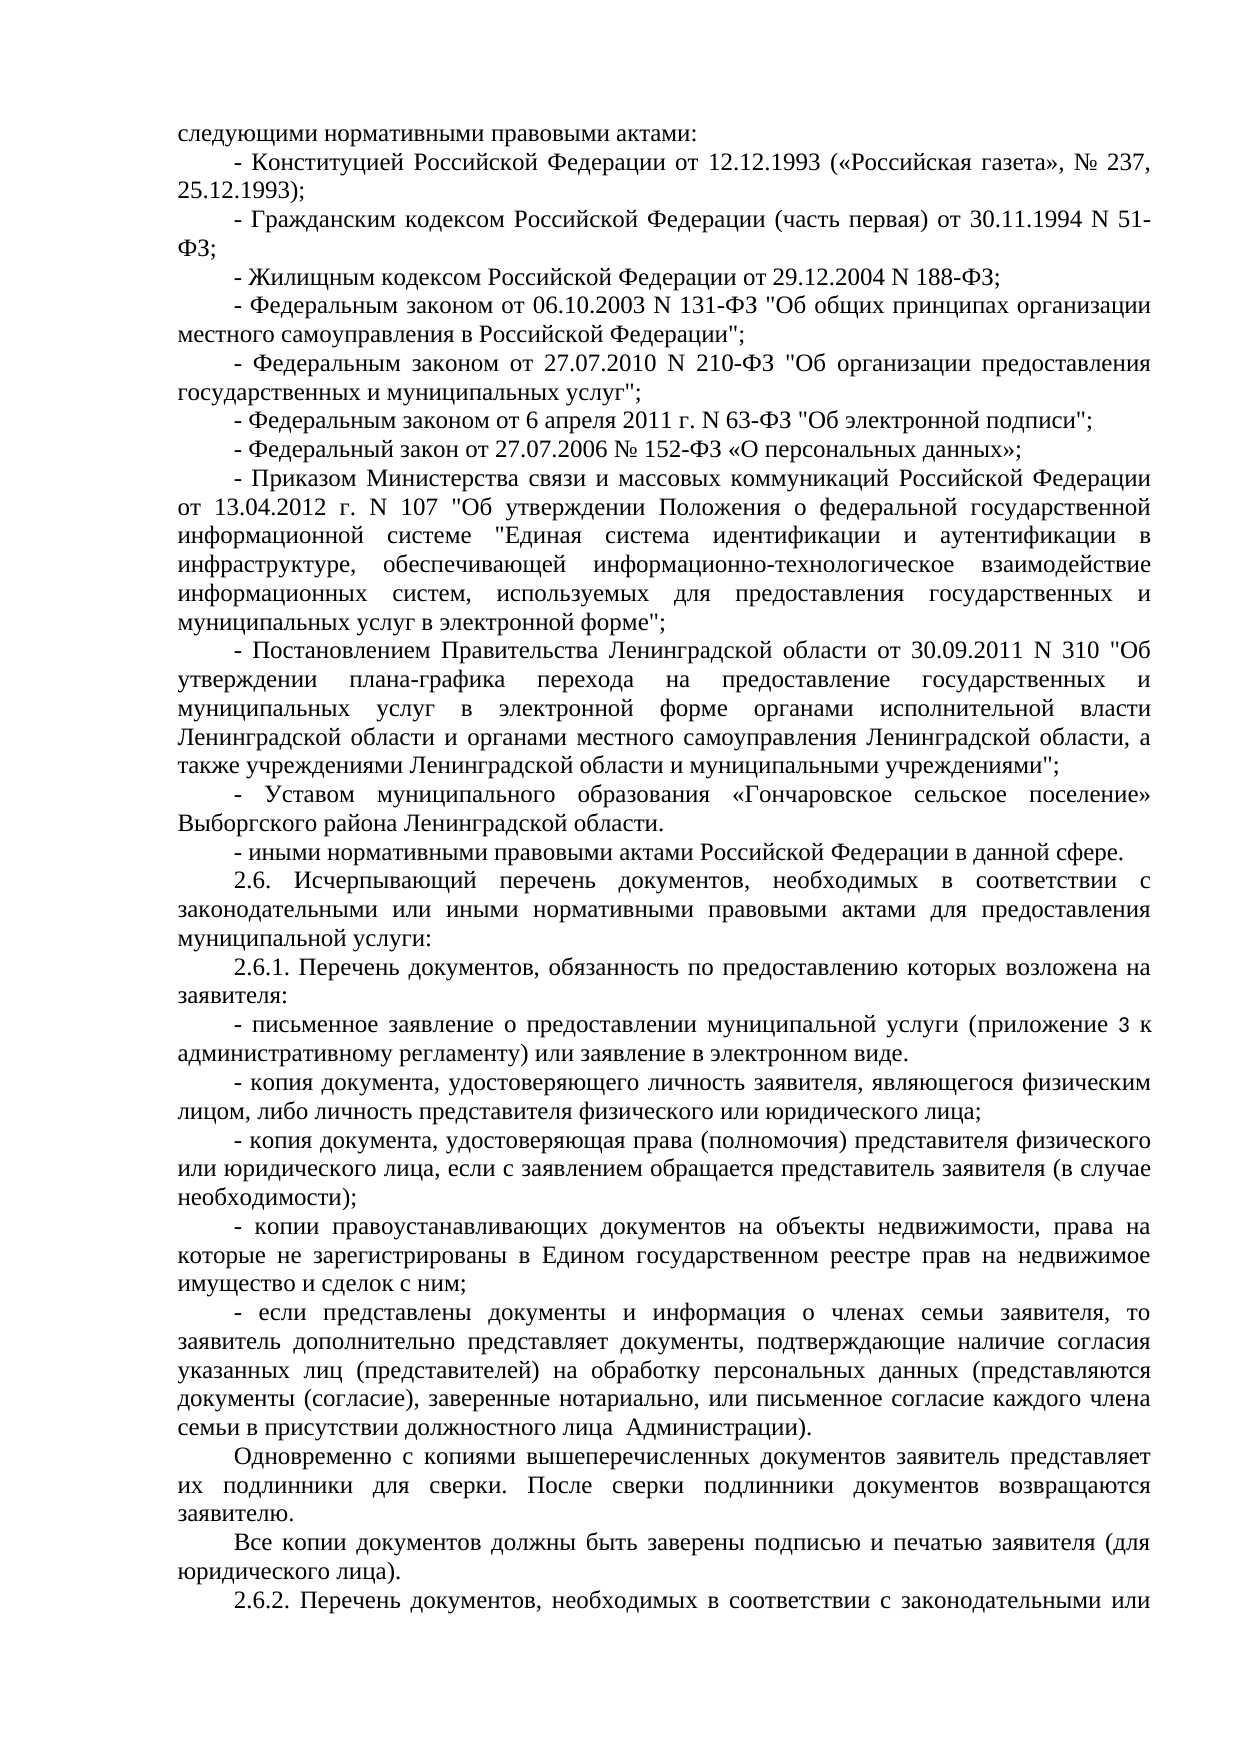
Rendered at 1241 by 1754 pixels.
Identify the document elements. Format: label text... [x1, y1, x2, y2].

text - копия документа, удостоверяющего личность заявителя, являющегося физическим лицом, либо личность представителя физического или юридического лица; [177, 1067, 1152, 1125]
text - копии правоустанавливающих документов на объекты недвижимости, права на которые не зарегистрированы в Едином государственном реестре прав на недвижимое имущество и сделок с ним; [177, 1211, 1152, 1297]
text - иными нормативными правовыми актами Российской Федерации в данной сфере. [177, 837, 1152, 866]
text 2.6.1. Перечень документов, обязанность по предоставлению которых возложена на заявителя: [177, 952, 1152, 1009]
text - Уставом муниципального образования «Гончаровское сельское поселение» Выборгского района Ленинградской области. [177, 779, 1152, 837]
text - Федеральным законом от 06.10.2003 N 131-ФЗ "Об общих принципах организации местного самоуправления в Российской Федерации"; [177, 291, 1152, 348]
text Одновременно с копиями вышеперечисленных документов заявитель представляет их подлинники для сверки. После сверки подлинники документов возвращаются заявителю. [177, 1441, 1152, 1527]
text - письменное заявление о предоставлении муниципальной услуги (приложение 3 к административному регламенту) или заявление в электронном виде. [177, 1009, 1152, 1067]
text - Федеральным законом от 27.07.2010 N 210-ФЗ "Об организации предоставления государственных и муниципальных услуг"; [177, 348, 1152, 406]
text Все копии документов должны быть заверены подписью и печатью заявителя (для юридического лица). [177, 1527, 1152, 1585]
text - Гражданским кодексом Российской Федерации (часть первая) от 30.11.1994 N 51-ФЗ; [177, 204, 1152, 262]
text - Жилищным кодексом Российской Федерации от 29.12.2004 N 188-ФЗ; [177, 262, 1152, 291]
text - Федеральный закон от 27.07.2006 № 152-ФЗ «О персональных данных»; [177, 434, 1152, 463]
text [177, 1585, 1152, 1613]
text 2.6. Исчерпывающий перечень документов, необходимых в соответствии с законодательными или иными нормативными правовыми актами для предоставления муниципальной услуги: [177, 866, 1152, 952]
text - копия документа, удостоверяющая права (полномочия) представителя физического или юридического лица, если с заявлением обращается представитель заявителя (в случае необходимости); [177, 1125, 1152, 1211]
text - Постановлением Правительства Ленинградской области от 30.09.2011 N 310 "Об утверждении плана-графика перехода на предоставление государственных и муниципальных услуг в электронной форме органами исполнительной власти Ленинградской области и органами местного самоуправления Ленинградской области, а также учреждениями Ленинградской области и муниципальными учреждениями"; [177, 636, 1152, 779]
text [177, 118, 1152, 147]
text - Приказом Министерства связи и массовых коммуникаций Российской Федерации от 13.04.2012 г. N 107 "Об утверждении Положения о федеральной государственной информационной системе "Единая система идентификации и аутентификации в инфраструктуре, обеспечивающей информационно-технологическое взаимодействие информационных систем, используемых для предоставления государственных и муниципальных услуг в электронной форме"; [177, 463, 1152, 636]
text - Федеральным законом от 6 апреля 2011 г. N 63-ФЗ "Об электронной подписи"; [177, 406, 1152, 434]
text - если представлены документы и информация о членах семьи заявителя, то заявитель дополнительно представляет документы, подтверждающие наличие согласия указанных лиц (представителей) на обработку персональных данных (представляются документы (согласие), заверенные нотариально, или письменное согласие каждого члена семьи в присутствии должностного лица Администрации). [177, 1297, 1152, 1441]
text - Конституцией Российской Федерации от 12.12.1993 («Российская газета», № 237, 25.12.1993); [177, 147, 1152, 204]
